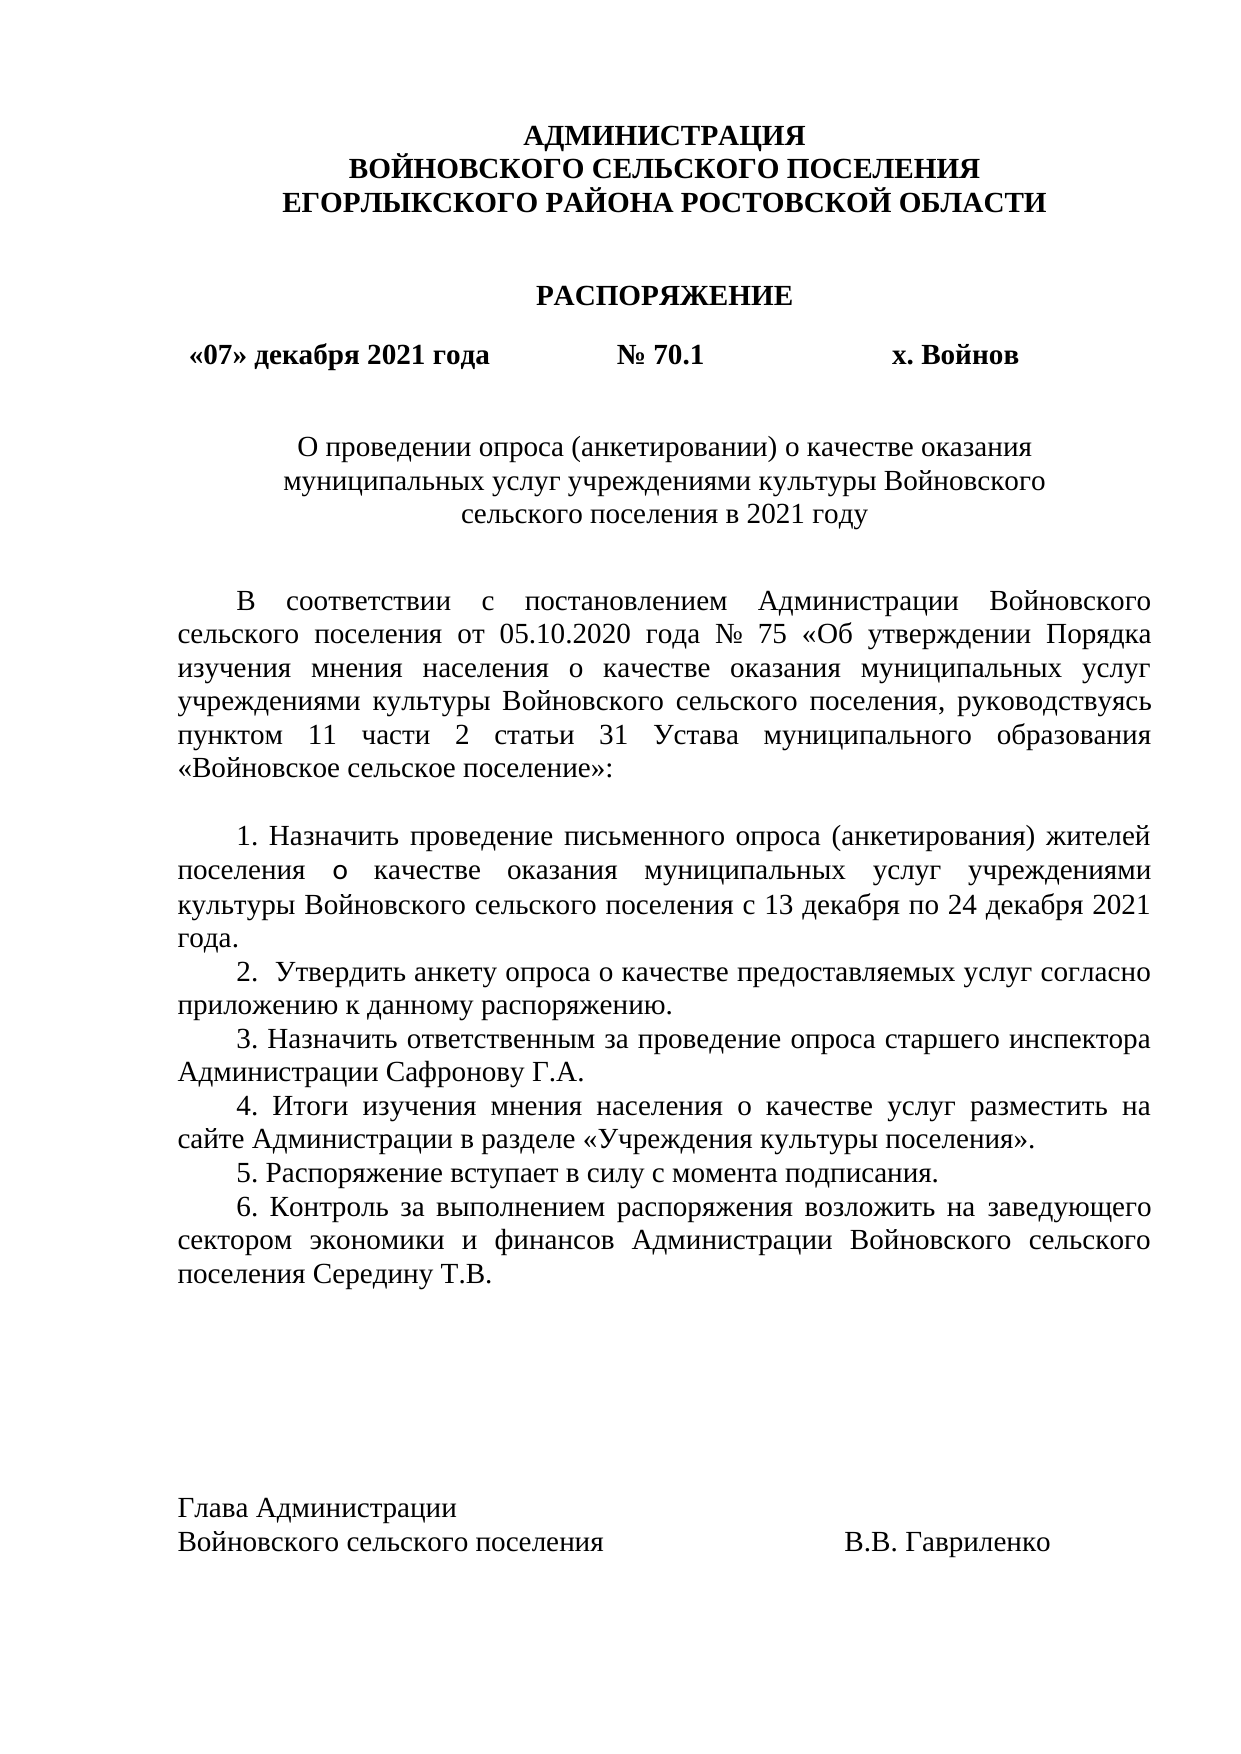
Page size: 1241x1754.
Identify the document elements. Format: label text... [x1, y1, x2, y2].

text 6. Контроль за выполнением распоряжения возложить на заведующего сектором экономики и финансов Администрации Войновского сельского поселения Середину Т.В. [177, 1189, 1152, 1289]
text Глава Администрации [177, 1491, 1152, 1524]
text сельского поселения в 2021 году [177, 496, 1152, 530]
text ЕГОРЛЫКСКОГО РАЙОНА РОСТОВСКОЙ ОБЛАСТИ [177, 185, 1152, 219]
table_header «07» декабря 2021 года [189, 338, 562, 396]
text 2. Утвердить анкету опроса о качестве предоставляемых услуг согласно приложению к данному распоряжению. [177, 954, 1152, 1021]
text АДМИНИСТРАЦИЯ [177, 118, 1152, 152]
text муниципальных услуг учреждениями культуры Войновского [177, 463, 1152, 496]
text 5. Распоряжение вступает в силу с момента подписания. [177, 1155, 1152, 1189]
text В соответствии с постановлением Администрации Войновского сельского поселения от 05.10.2020 года № 75 «Об утверждении Порядка изучения мнения населения о качестве оказания муниципальных услуг учреждениями культуры Войновского сельского поселения, руководствуясь пунктом 11 части 2 статьи 31 Устава муниципального образования «Войновское сельское поселение»: [177, 583, 1152, 784]
table_header х. Войнов [759, 338, 1152, 396]
text О проведении опроса (анкетировании) о качестве оказания [177, 429, 1152, 463]
text 1. Назначить проведение письменного опроса (анкетирования) жителей поселения о качестве оказания муниципальных услуг учреждениями культуры Войновского сельского поселения с 13 декабря по 24 декабря 2021 года. [177, 818, 1152, 954]
table_header № 70.1 [562, 338, 759, 396]
text 3. Назначить ответственным за проведение опроса старшего инспектора Администрации Сафронову Г.А. [177, 1021, 1152, 1088]
text 4. Итоги изучения мнения населения о качестве услуг разместить на сайте Администрации в разделе «Учреждения культуры поселения». [177, 1088, 1152, 1155]
text ВОЙНОВСКОГО СЕЛЬСКОГО ПОСЕЛЕНИЯ [177, 152, 1152, 185]
text Войновского сельского поселения В.В. Гавриленко [177, 1524, 1152, 1558]
text РАСПОРЯЖЕНИЕ [177, 278, 1152, 312]
